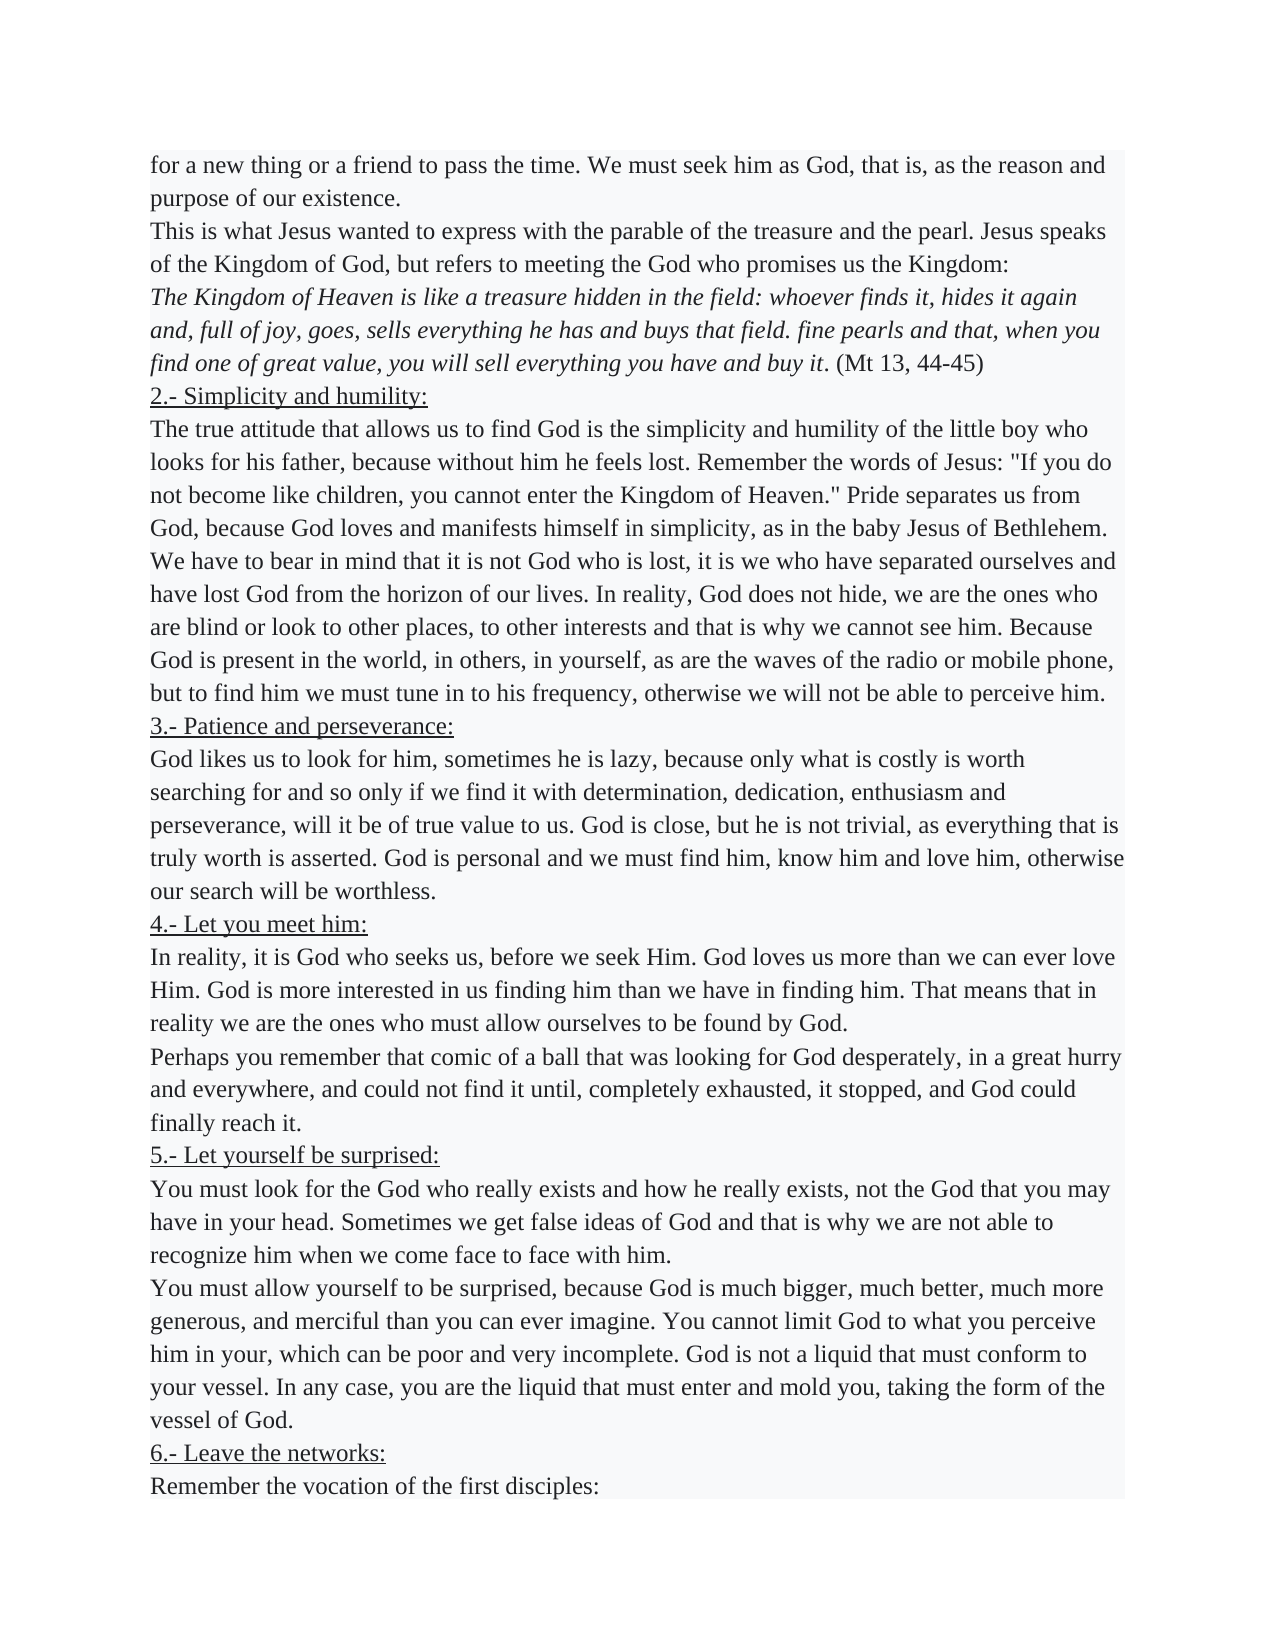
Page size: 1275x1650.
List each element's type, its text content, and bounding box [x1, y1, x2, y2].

text The Kingdom of Heaven is like a treasure hidden in the field: whoever finds it, hides it again and, full of joy, goes, sells everything he has and buys that field. fine pearls and that, when you find one of great value, you will sell everything you have and buy it. (Mt 13, 44-45) [150, 282, 1125, 377]
text 4.- Let you meet him: [150, 909, 1125, 938]
text In reality, it is God who seeks us, before we seek Him. God loves us more than we can ever love Him. God is more interested in us finding him than we have in finding him. That means that in reality we are the ones who must allow ourselves to be found by God. [150, 942, 1125, 1037]
text We have to bear in mind that it is not God who is lost, it is we who have separated ourselves and have lost God from the horizon of our lives. In reality, God does not hide, we are the ones who are blind or look to other places, to other interests and that is why we cannot see him. Because God is present in the world, in others, in yourself, as are the waves of the radio or mobile phone, but to find him we must tune in to his frequency, otherwise we will not be able to perceive him. [150, 546, 1125, 707]
text 3.- Patience and perseverance: [150, 711, 1125, 740]
text This is what Jesus wanted to express with the parable of the treasure and the pearl. Jesus speaks of the Kingdom of God, but refers to meeting the God who promises us the Kingdom: [150, 216, 1125, 278]
text 2.- Simplicity and humility: [150, 381, 1125, 410]
text God likes us to look for him, sometimes he is lazy, because only what is costly is worth searching for and so only if we find it with determination, dedication, enthusiasm and perseverance, will it be of true value to us. God is close, but he is not trivial, as everything that is truly worth is asserted. God is personal and we must find him, know him and love him, otherwise our search will be worthless. [150, 744, 1125, 905]
text Perhaps you remember that comic of a ball that was looking for God desperately, in a great hurry and everywhere, and could not find it until, completely exhausted, it stopped, and God could finally reach it. [150, 1042, 1125, 1136]
text 6.- Leave the networks: [150, 1438, 1125, 1467]
text You must look for the God who really exists and how he really exists, not the God that you may have in your head. Sometimes we get false ideas of God and that is why we are not able to recognize him when we come face to face with him. [150, 1174, 1125, 1268]
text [150, 150, 1125, 212]
text You must allow yourself to be surprised, because God is much bigger, much better, much more generous, and merciful than you can ever imagine. You cannot limit God to what you perceive him in your, which can be poor and very incomplete. God is not a liquid that must conform to your vessel. In any case, you are the liquid that must enter and mold you, taking the form of the vessel of God. [150, 1273, 1125, 1433]
text The true attitude that allows us to find God is the simplicity and humility of the little boy who looks for his father, because without him he feels lost. Remember the words of Jesus: "If you do not become like children, you cannot enter the Kingdom of Heaven." Pride separates us from God, because God loves and manifests himself in simplicity, as in the baby Jesus of Bethlehem. [150, 414, 1125, 542]
text Remember the vocation of the first disciples: [150, 1471, 1125, 1499]
text 5.- Let yourself be surprised: [150, 1141, 1125, 1169]
